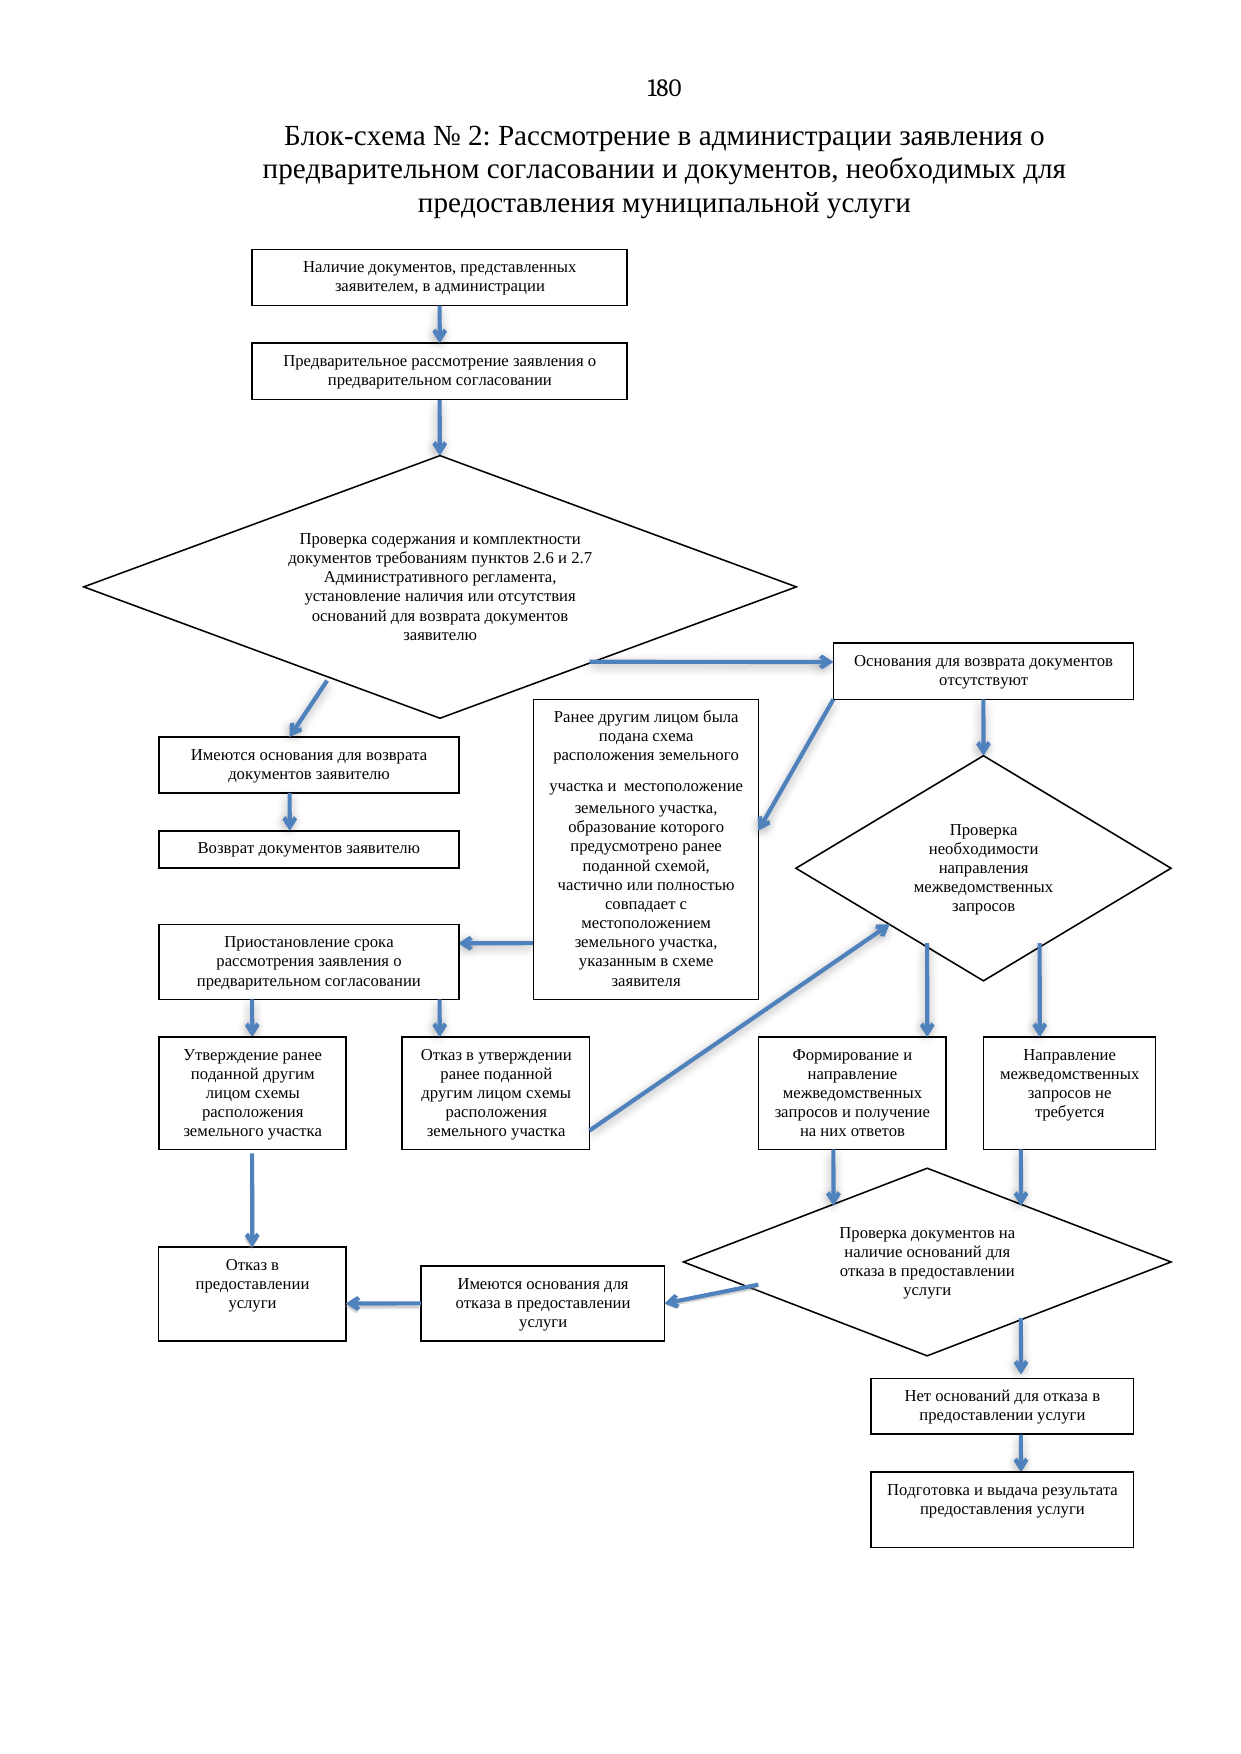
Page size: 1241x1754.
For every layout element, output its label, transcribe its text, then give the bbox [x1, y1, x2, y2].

text Блок-схема № 2: Рассмотрение в администрации заявления о предварительном согласовании и документов, необходимых для предоставления муниципальной услуги [177, 118, 1152, 219]
